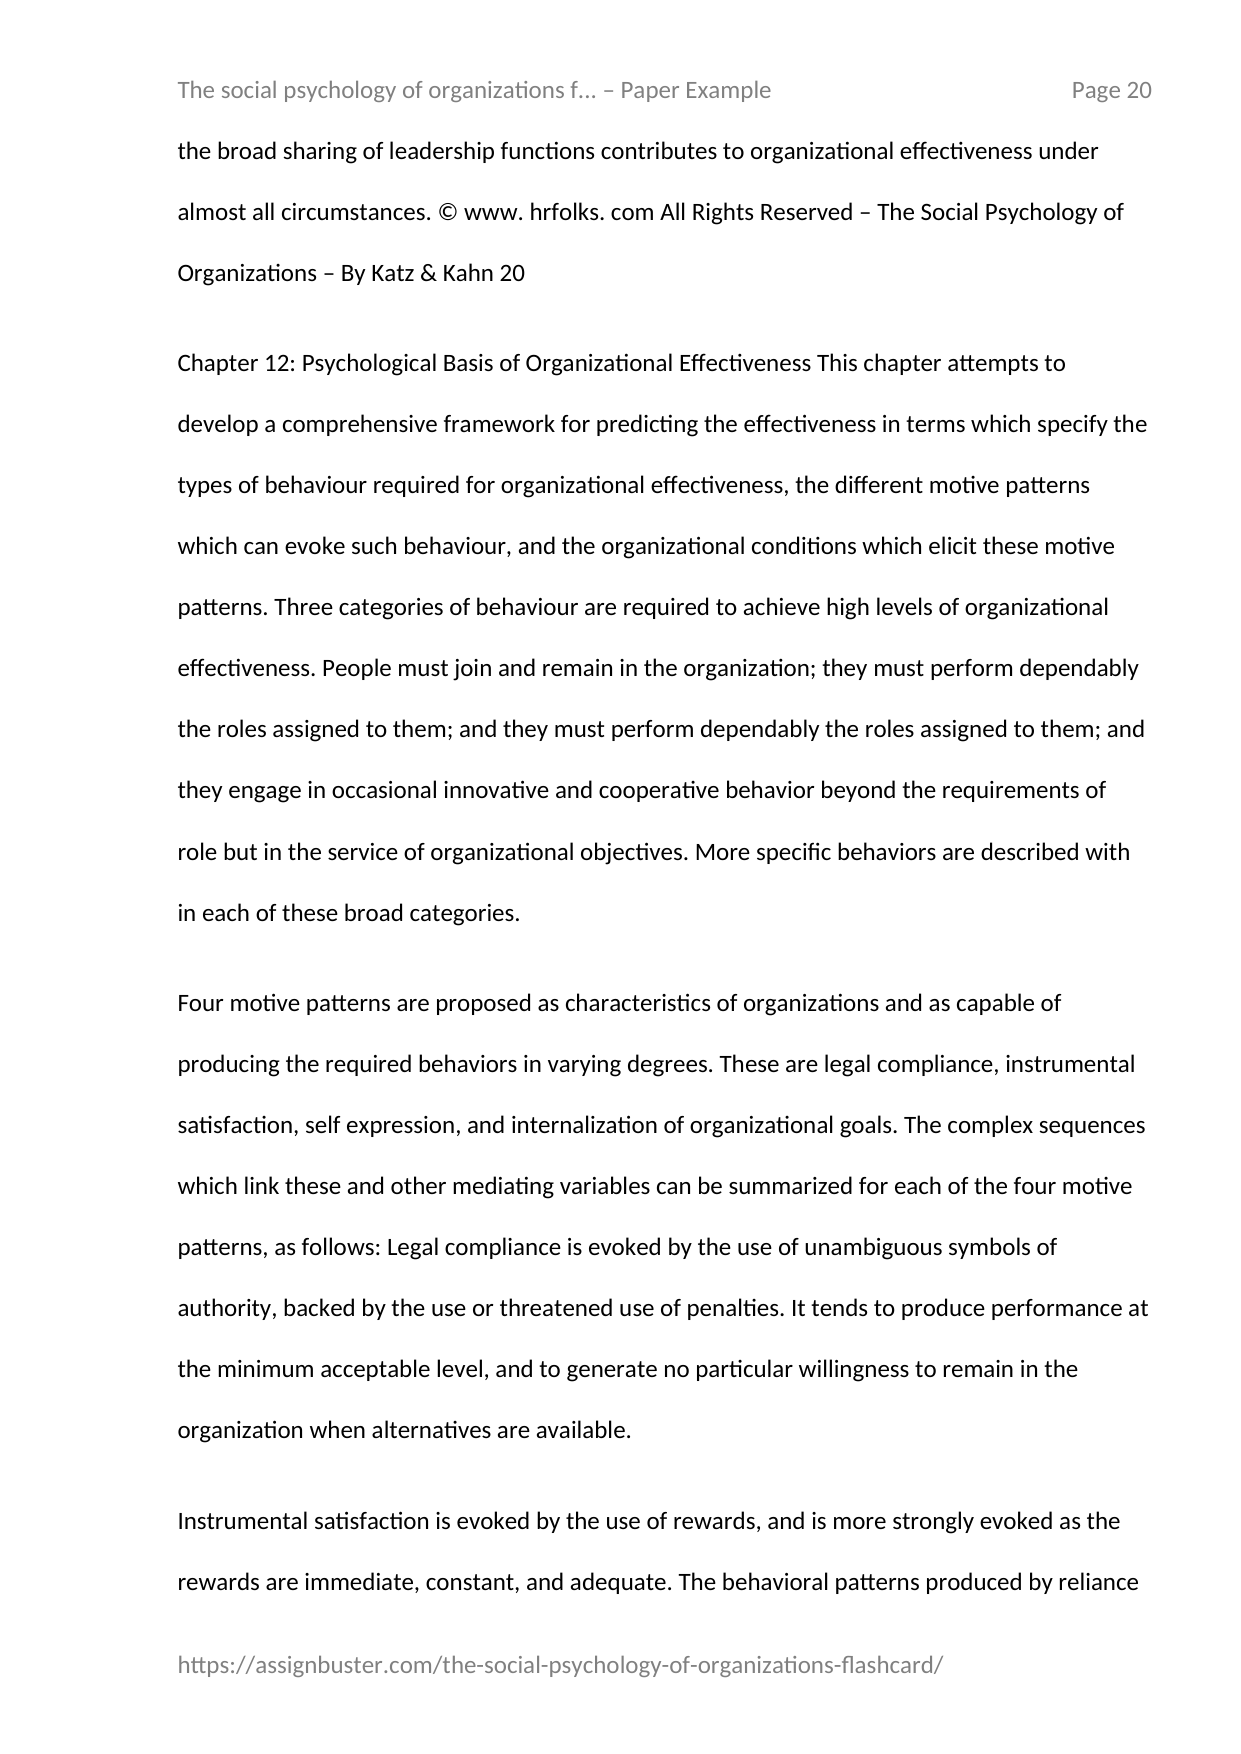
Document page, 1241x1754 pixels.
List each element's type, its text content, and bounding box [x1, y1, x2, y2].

text Chapter 12: Psychological Basis of Organizational Effectiveness This chapter attempts to develop a comprehensive framework for predicting the effectiveness in terms which specify the types of behaviour required for organizational effectiveness, the different motive patterns which can evoke such behaviour, and the organizational conditions which elicit these motive patterns. Three categories of behaviour are required to achieve high levels of organizational effectiveness. People must join and remain in the organization; they must perform dependably the roles assigned to them; and they must perform dependably the roles assigned to them; and they engage in occasional innovative and cooperative behavior beyond the requirements of role but in the service of organizational objectives. More specific behaviors are described with in each of these broad categories. [177, 347, 1152, 927]
text Four motive patterns are proposed as characteristics of organizations and as capable of producing the required behaviors in varying degrees. These are legal compliance, instrumental satisfaction, self expression, and internalization of organizational goals. The complex sequences which link these and other mediating variables can be summarized for each of the four motive patterns, as follows: Legal compliance is evoked by the use of unambiguous symbols of authority, backed by the use or threatened use of penalties. It tends to produce performance at the minimum acceptable level, and to generate no particular willingness to remain in the organization when alternatives are available. [177, 987, 1152, 1445]
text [177, 1505, 1152, 1597]
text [177, 135, 1152, 287]
